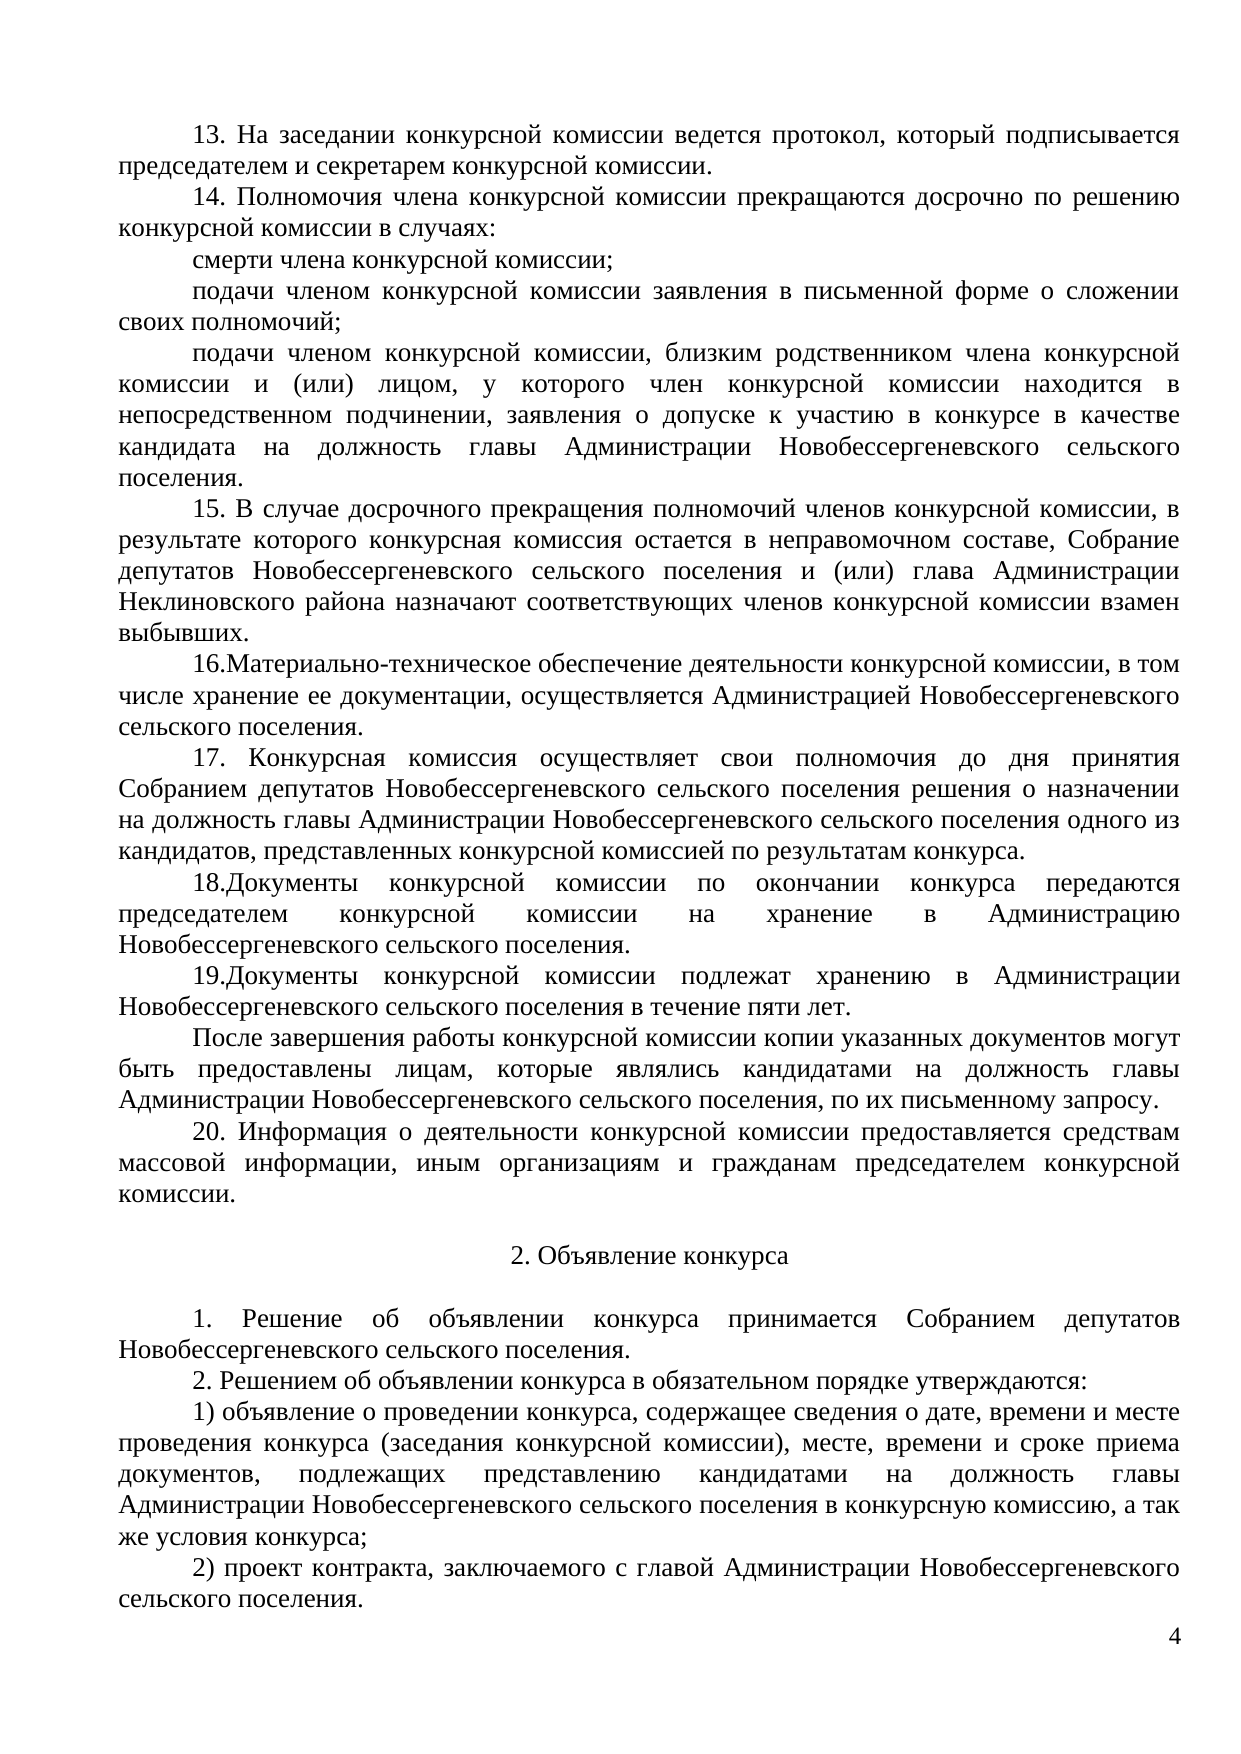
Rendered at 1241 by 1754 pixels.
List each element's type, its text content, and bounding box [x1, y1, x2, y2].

text смерти члена конкурсной комиссии; [118, 243, 1181, 274]
text 15. В случае досрочного прекращения полномочий членов конкурсной комиссии, в результате которого конкурсная комиссия остается в неправомочном составе, Собрание депутатов Новобессергеневского сельского поселения и (или) глава Администрации Неклиновского района назначают соответствующих членов конкурсной комиссии взамен выбывших. [118, 492, 1181, 648]
text 20. Информация о деятельности конкурсной комиссии предоставляется средствам массовой информации, иным организациям и гражданам председателем конкурсной комиссии. [118, 1115, 1181, 1208]
text 18.Документы конкурсной комиссии по окончании конкурса передаются председателем конкурсной комиссии на хранение в Администрацию Новобессергеневского сельского поселения. [118, 866, 1181, 959]
text подачи членом конкурсной комиссии заявления в письменной форме о сложении своих полномочий; [118, 274, 1181, 336]
text 1) объявление о проведении конкурса, содержащее сведения о дате, времени и месте проведения конкурса (заседания конкурсной комиссии), месте, времени и сроке приема документов, подлежащих представлению кандидатами на должность главы Администрации Новобессергеневского сельского поселения в конкурсную комиссию, а так же условия конкурса; [118, 1395, 1181, 1551]
text 13. На заседании конкурсной комиссии ведется протокол, который подписывается председателем и секретарем конкурсной комиссии. [118, 118, 1181, 180]
text 2) проект контракта, заключаемого с главой Администрации Новобессергеневского сельского поселения. [118, 1551, 1181, 1613]
text 14. Полномочия члена конкурсной комиссии прекращаются досрочно по решению конкурсной комиссии в случаях: [118, 180, 1181, 243]
text 19.Документы конкурсной комиссии подлежат хранению в Администрации Новобессергеневского сельского поселения в течение пяти лет. [118, 959, 1181, 1021]
text 17. Конкурсная комиссия осуществляет свои полномочия до дня принятия Собранием депутатов Новобессергеневского сельского поселения решения о назначении на должность главы Администрации Новобессергеневского сельского поселения одного из кандидатов, представленных конкурсной комиссией по результатам конкурса. [118, 741, 1181, 866]
text После завершения работы конкурсной комиссии копии указанных документов могут быть предоставлены лицам, которые являлись кандидатами на должность главы Администрации Новобессергеневского сельского поселения, по их письменному запросу. [118, 1021, 1181, 1115]
text подачи членом конкурсной комиссии, близким родственником члена конкурсной комиссии и (или) лицом, у которого член конкурсной комиссии находится в непосредственном подчинении, заявления о допуске к участию в конкурсе в качестве кандидата на должность главы Администрации Новобессергеневского сельского поселения. [118, 336, 1181, 492]
text 2. Объявление конкурса [118, 1239, 1181, 1271]
text 1. Решение об объявлении конкурса принимается Собранием депутатов Новобессергеневского сельского поселения. [118, 1302, 1181, 1364]
text 2. Решением об объявлении конкурса в обязательном порядке утверждаются: [118, 1364, 1181, 1395]
text 16.Материально-техническое обеспечение деятельности конкурсной комиссии, в том числе хранение ее документации, осуществляется Администрацией Новобессергеневского сельского поселения. [118, 648, 1181, 741]
